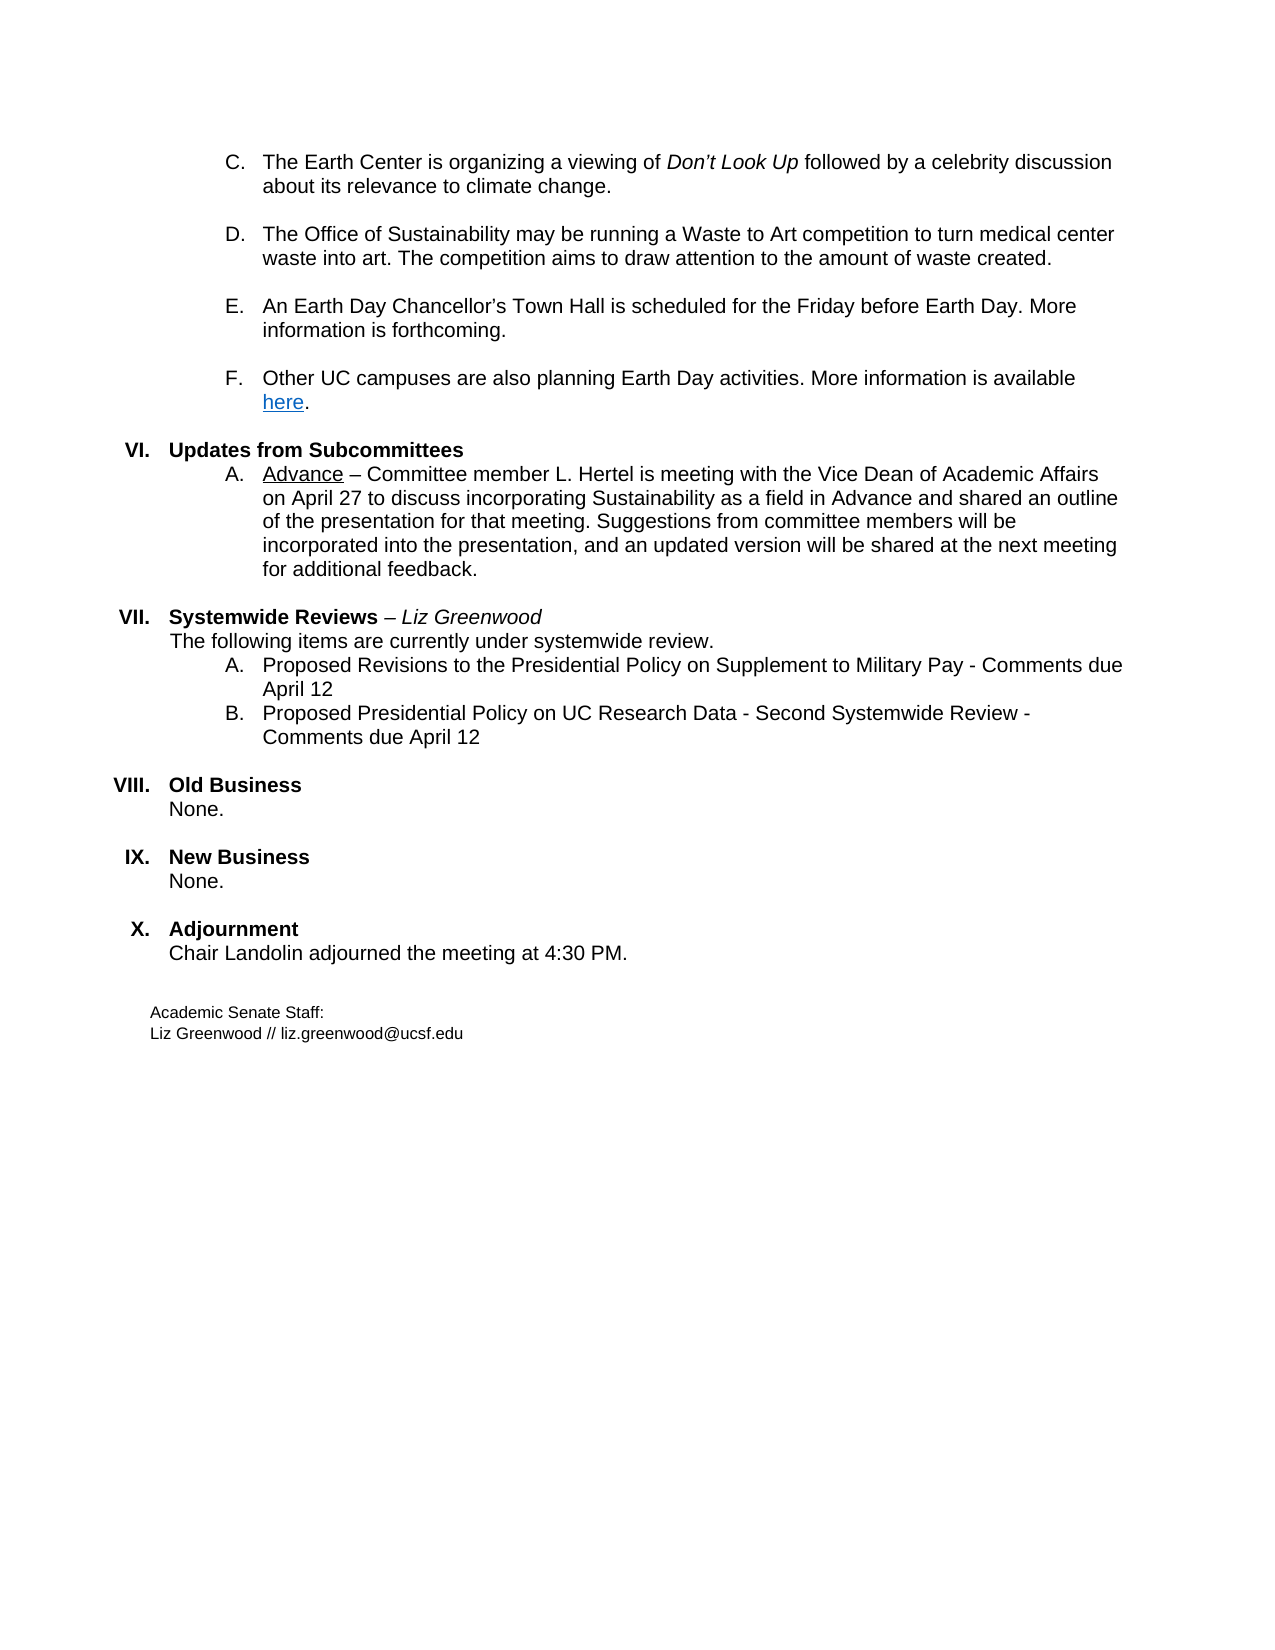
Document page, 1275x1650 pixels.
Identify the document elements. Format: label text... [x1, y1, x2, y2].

list Other UC campuses are also planning Earth Day activities. More information is available here. [225, 366, 1125, 413]
list Old Business [150, 773, 1125, 797]
list Advance – Committee member L. Hertel is meeting with the Vice Dean of Academic Affairs on April 27 to discuss incorporating Sustainability as a field in Advance and shared an outline of the presentation for that meeting. Suggestions from committee members will be incorporated into the presentation, and an updated version will be shared at the next meeting for additional feedback. [225, 461, 1125, 581]
list Proposed Revisions to the Presidential Policy on Supplement to Military Pay - Comments due April 12 [225, 653, 1125, 701]
list Proposed Presidential Policy on UC Research Data - Second Systemwide Review - Comments due April 12 [225, 701, 1125, 749]
list The Earth Center is organizing a viewing of Don’t Look Up followed by a celebrity discussion about its relevance to climate change. [225, 150, 1125, 198]
text None. [169, 797, 1125, 821]
list Adjournment [150, 917, 1125, 941]
list Updates from Subcommittees [150, 437, 1125, 461]
list The Office of Sustainability may be running a Waste to Art competition to turn medical center waste into art. The competition aims to draw attention to the amount of waste created. [225, 222, 1125, 270]
text The following items are currently under systemwide review. [169, 629, 1125, 653]
text None. [150, 869, 1125, 893]
list Academic Senate Staff: [150, 1003, 1125, 1022]
list Systemwide Reviews – Liz Greenwood [150, 605, 1125, 629]
list Liz Greenwood // liz.greenwood@ucsf.edu [150, 1023, 1125, 1043]
list An Earth Day Chancellor’s Town Hall is scheduled for the Friday before Earth Day. More information is forthcoming. [225, 294, 1125, 342]
text Chair Landolin adjourned the meeting at 4:30 PM. [150, 941, 1125, 964]
list New Business [150, 845, 1125, 869]
